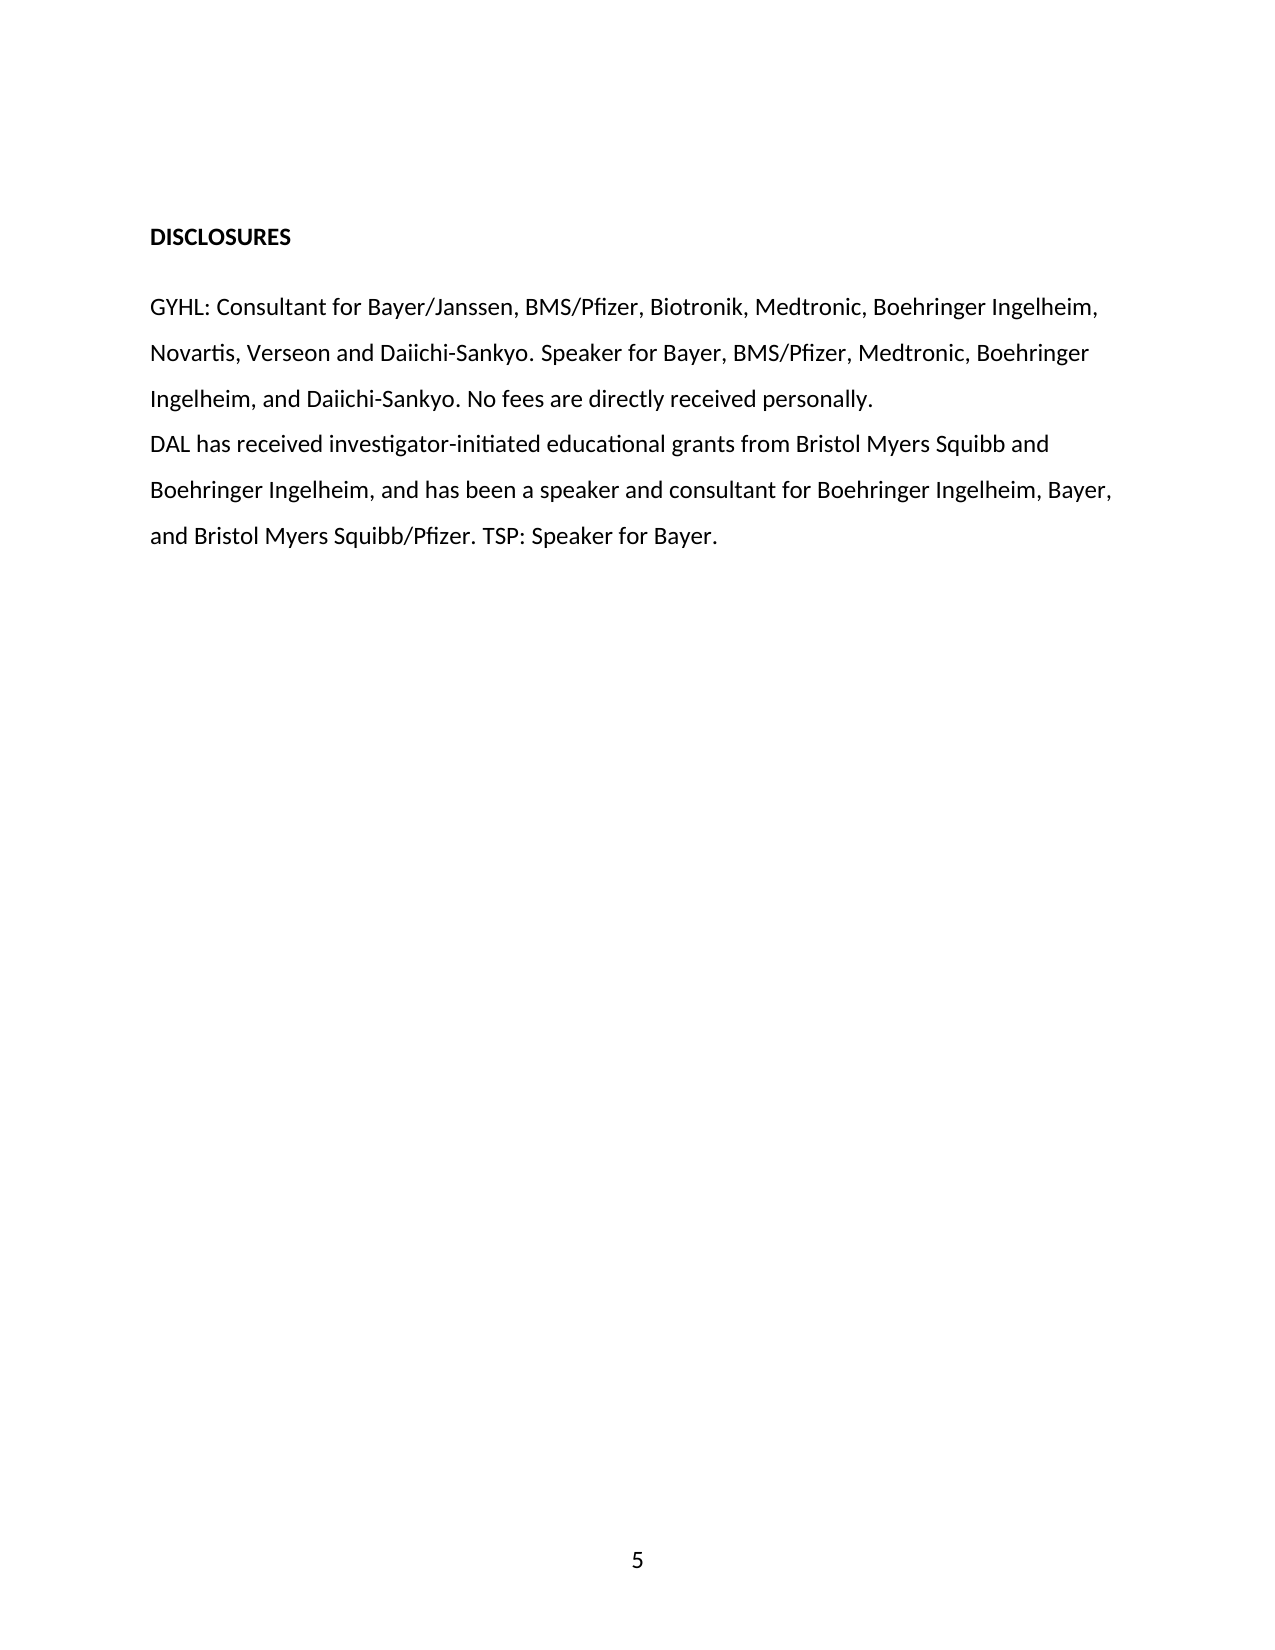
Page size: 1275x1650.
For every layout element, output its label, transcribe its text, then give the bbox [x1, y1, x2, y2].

text DAL has received investigator-initiated educational grants from Bristol Myers Squibb and Boehringer Ingelheim, and has been a speaker and consultant for Boehringer Ingelheim, Bayer, and Bristol Myers Squibb/Pfizer. TSP: Speaker for Bayer. [150, 429, 1125, 551]
text GYHL: Consultant for Bayer/Janssen, BMS/Pfizer, Biotronik, Medtronic, Boehringer Ingelheim, Novartis, Verseon and Daiichi-Sankyo. Speaker for Bayer, BMS/Pfizer, Medtronic, Boehringer Ingelheim, and Daiichi-Sankyo. No fees are directly received personally. [150, 291, 1125, 413]
text DISCLOSURES [150, 221, 1125, 251]
